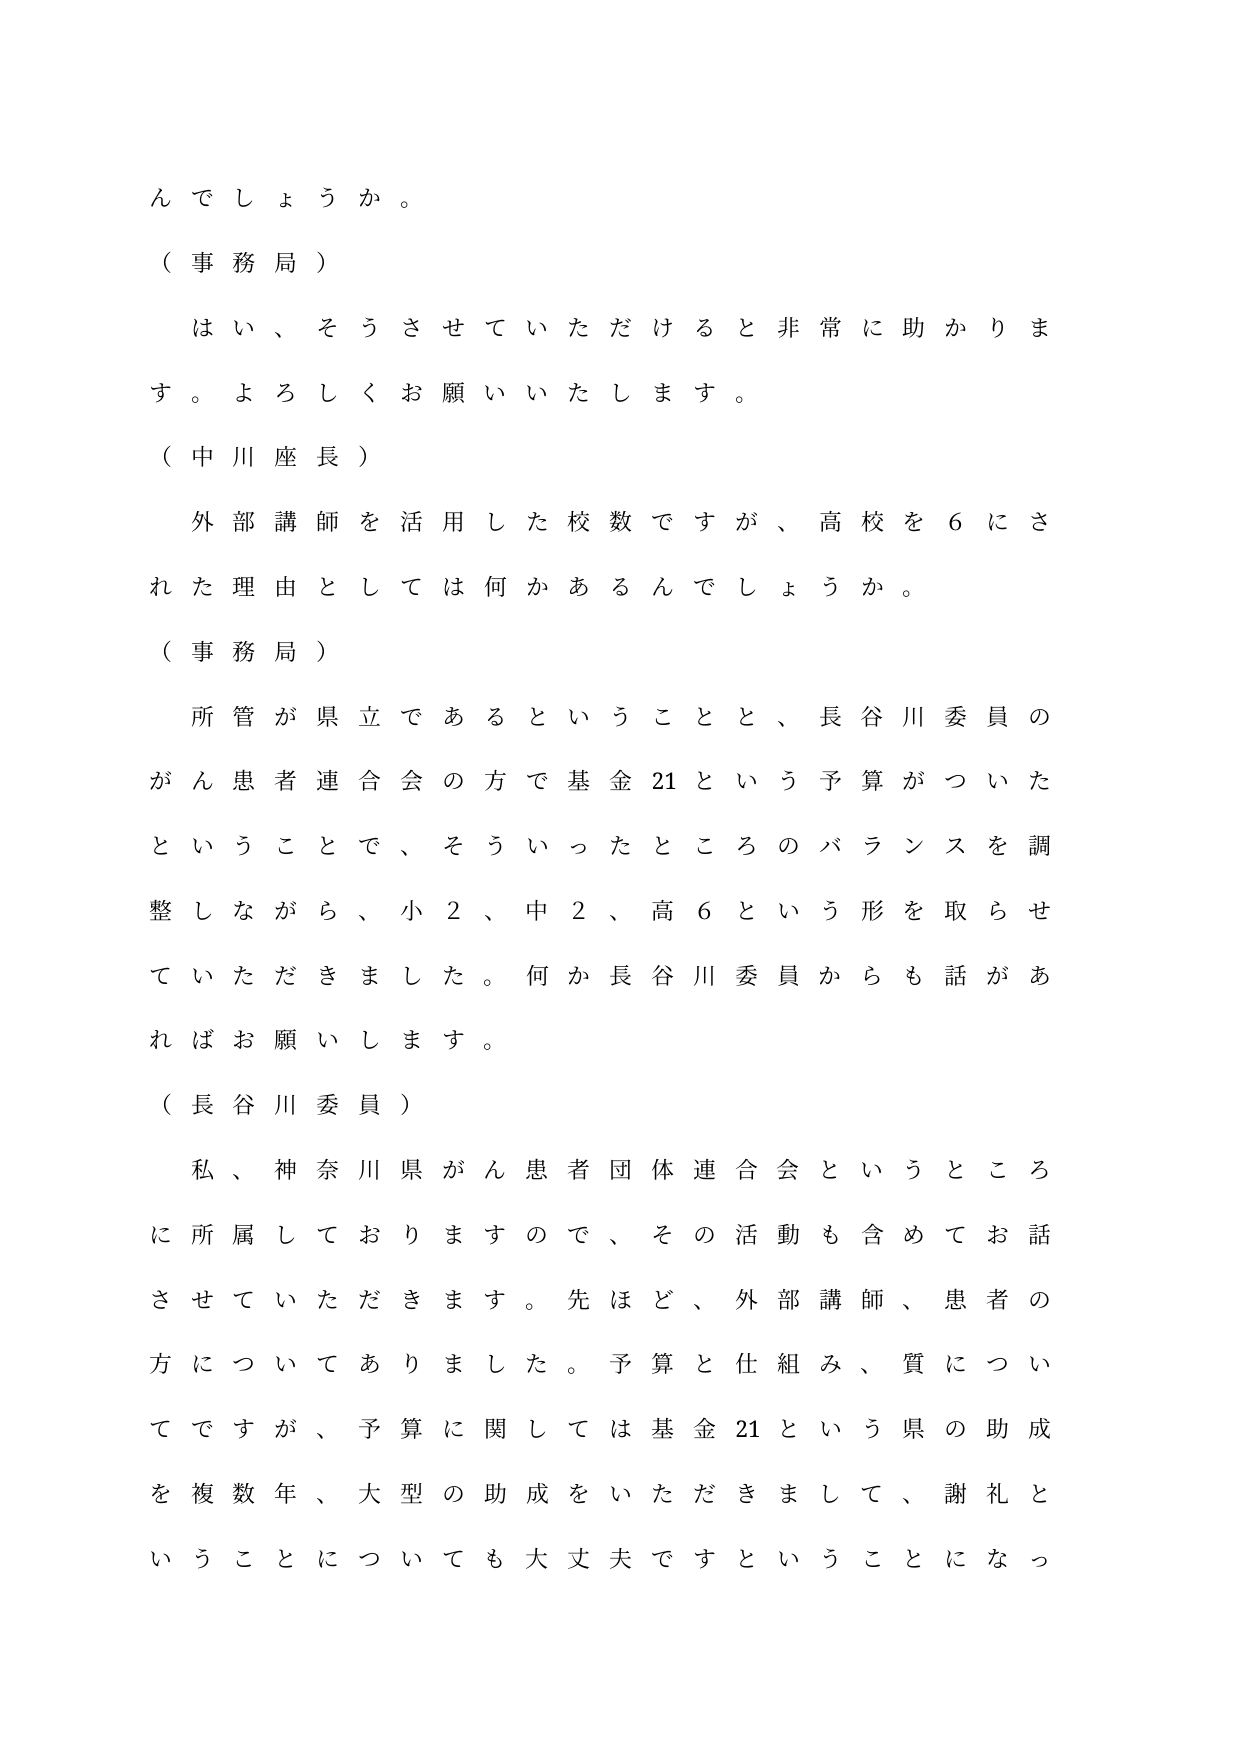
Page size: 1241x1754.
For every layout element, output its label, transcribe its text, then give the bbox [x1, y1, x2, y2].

text 所管が県立であるということと、長谷川委員のがん患者連合会の方で基金21という予算がついたということで、そういったところのバランスを調整しながら、小２、中２、高６という形を取らせていただきました。何か長谷川委員からも話があればお願いします。 [149, 683, 1091, 1071]
text （中川座長） [149, 423, 1091, 488]
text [149, 164, 1091, 229]
text （事務局） [149, 229, 1091, 294]
text はい、そうさせていただけると非常に助かります。よろしくお願いいたします。 [149, 294, 1091, 423]
text （長谷川委員） [149, 1071, 1091, 1136]
text （事務局） [149, 618, 1091, 683]
text 外部講師を活用した校数ですが、高校を６にされた理由としては何かあるんでしょうか。 [149, 488, 1091, 618]
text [149, 1136, 1091, 1590]
